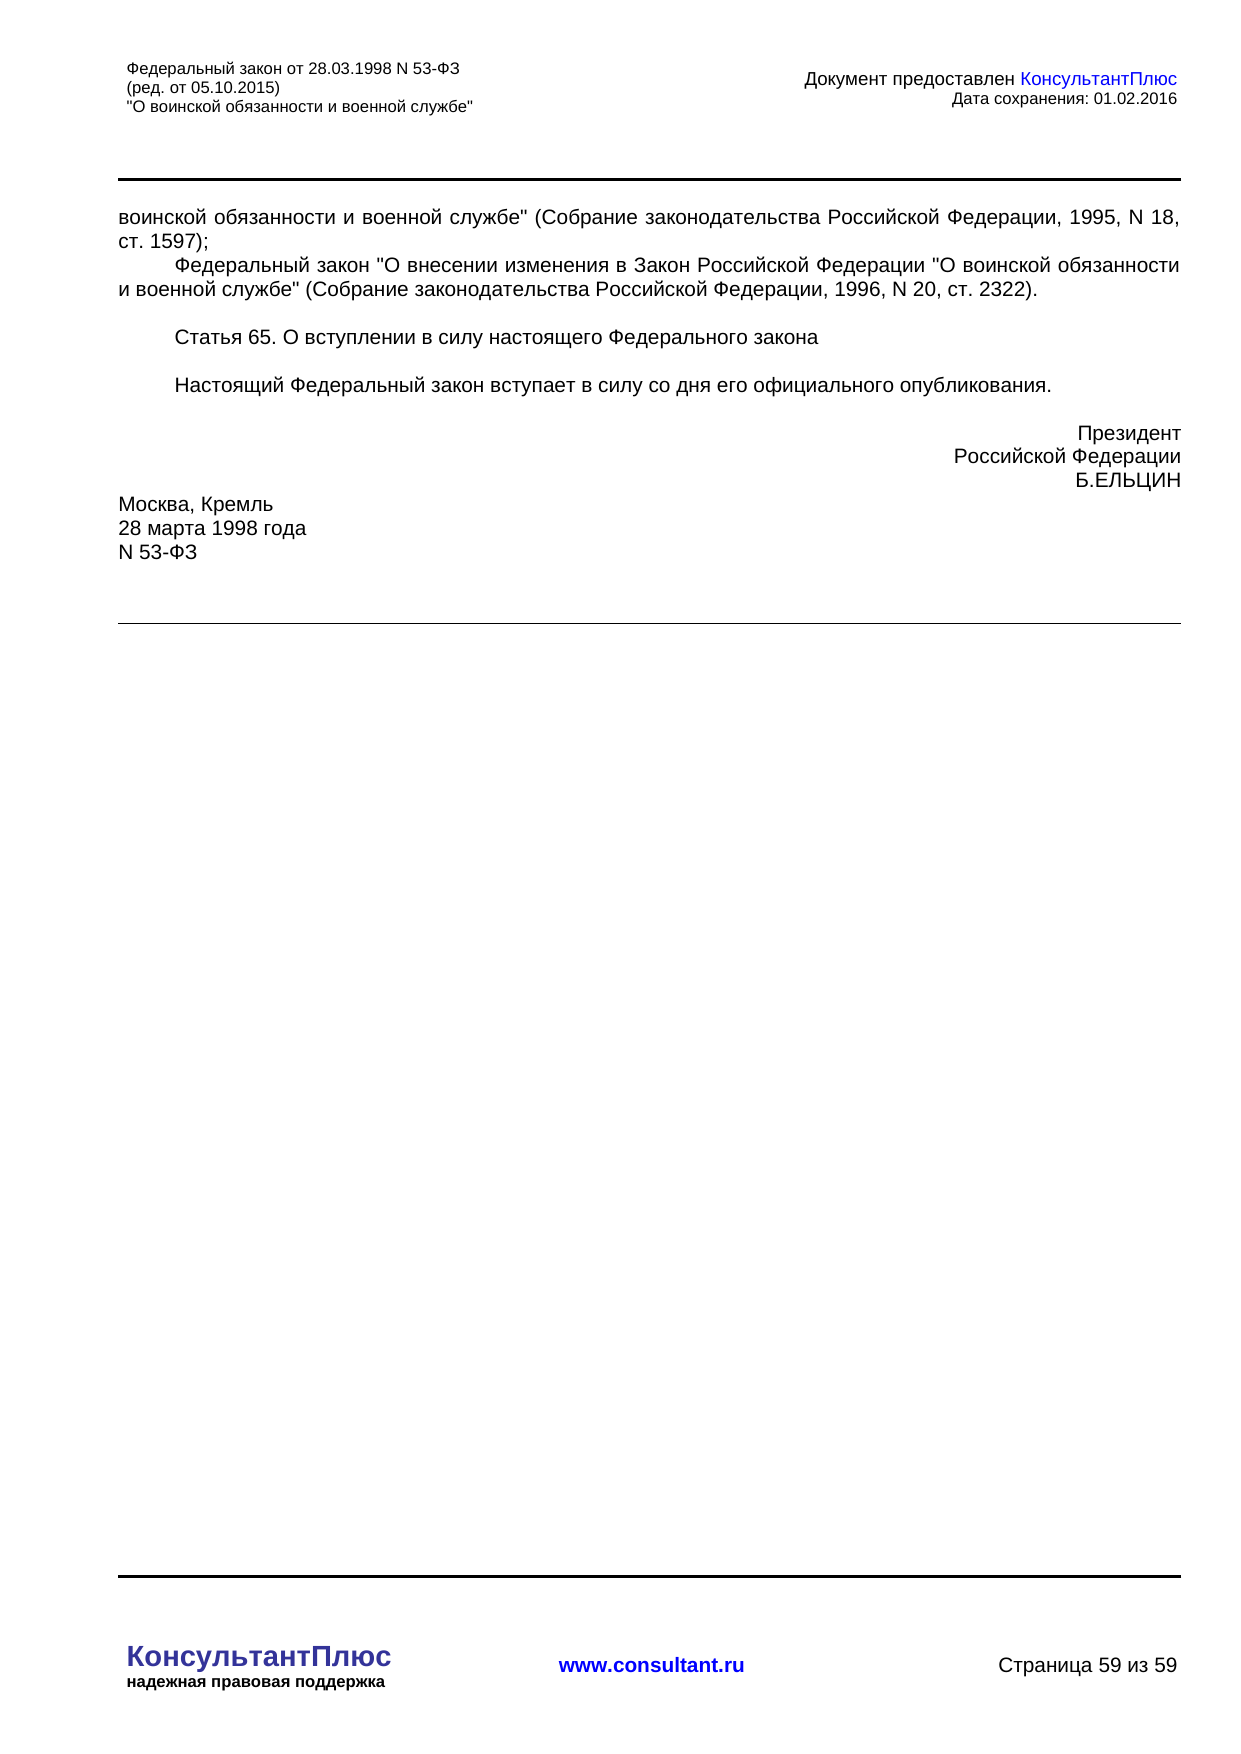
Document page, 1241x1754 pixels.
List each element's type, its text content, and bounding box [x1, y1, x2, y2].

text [118, 205, 1181, 253]
text Российской Федерации [118, 444, 1181, 468]
text Президент [118, 420, 1181, 444]
text Москва, Кремль [118, 492, 1181, 516]
text N 53-ФЗ [118, 540, 1181, 564]
text 28 марта 1998 года [118, 516, 1181, 540]
text Настоящий Федеральный закон вступает в силу со дня его официального опубликования. [118, 372, 1181, 396]
text Б.ЕЛЬЦИН [118, 468, 1181, 492]
text Федеральный закон "О внесении изменения в Закон Российской Федерации "О воинской обязанности и военной службе" (Собрание законодательства Российской Федерации, 1996, N 20, ст. 2322). [118, 253, 1181, 301]
text Статья 65. О вступлении в силу настоящего Федерального закона [118, 324, 1181, 348]
